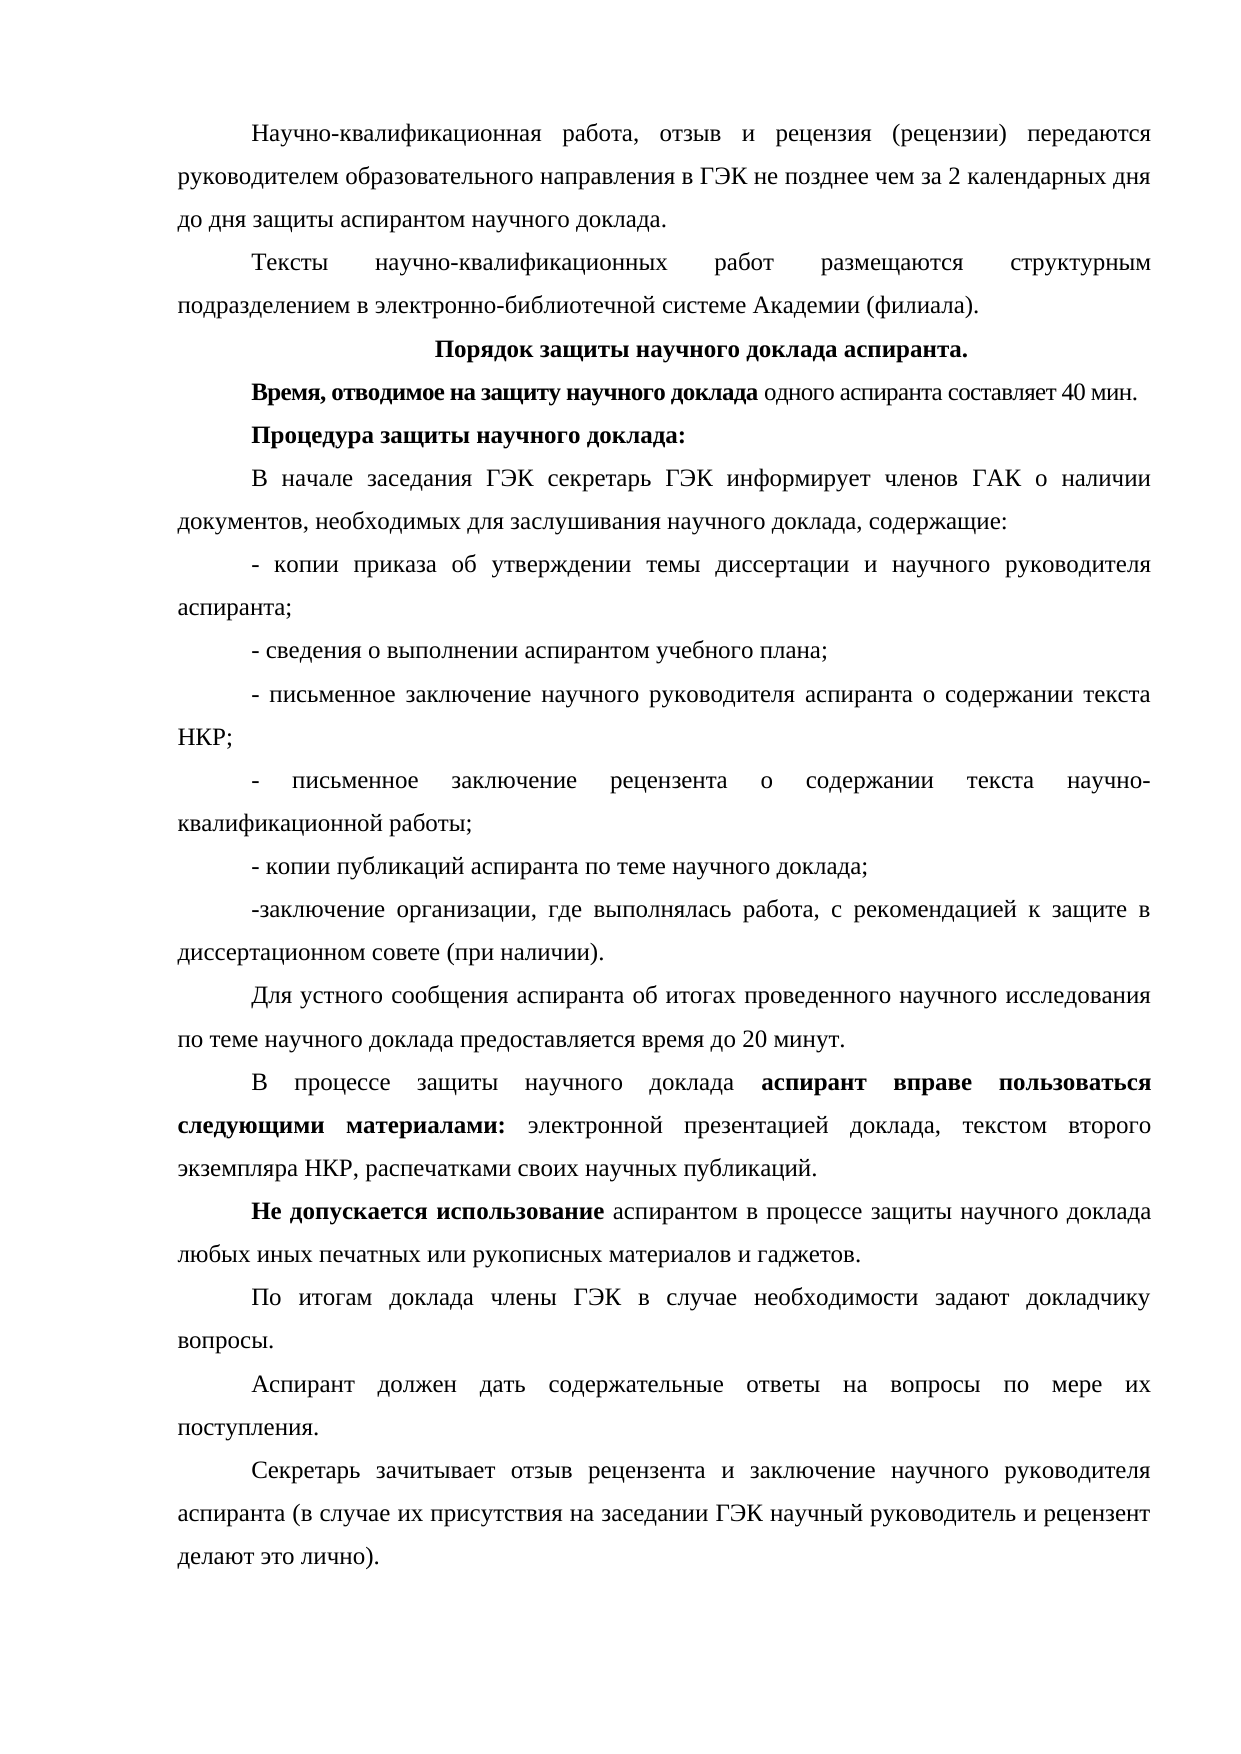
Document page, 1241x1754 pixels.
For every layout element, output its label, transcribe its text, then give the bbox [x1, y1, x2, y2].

list Не допускается использование аспирантом в процессе защиты научного доклада любых иных печатных или рукописных материалов и гаджетов. [177, 1196, 1152, 1268]
list - копии приказа об утверждении темы диссертации и научного руководителя аспиранта; [177, 549, 1152, 621]
list Для устного сообщения аспиранта об итогах проведенного научного исследования по теме научного доклада предоставляется время до 20 минут. [177, 981, 1152, 1052]
text Тексты научно-квалификационных работ размещаются структурным подразделением в электронно-библиотечной системе Академии (филиала). [177, 247, 1152, 319]
list - письменное заключение научного руководителя аспиранта о содержании текста НКР; [177, 679, 1152, 751]
list - копии публикаций аспиранта по теме научного доклада; [177, 851, 1152, 880]
list - письменное заключение рецензента о содержании текста научно-квалификационной работы; [177, 765, 1152, 837]
text Научно-квалификационная работа, отзыв и рецензия (рецензии) передаются руководителем образовательного направления в ГЭК не позднее чем за 2 календарных дня до дня защиты аспирантом научного доклада. [177, 118, 1152, 233]
list Аспирант должен дать содержательные ответы на вопросы по мере их поступления. [177, 1369, 1152, 1441]
text Время, отводимое на защиту научного доклада одного аспиранта составляет 40 мин. [177, 377, 1152, 406]
text Порядок защиты научного доклада аспиранта. [177, 334, 1152, 362]
list В процессе защиты научного доклада аспирант вправе пользоваться следующими материалами: электронной презентацией доклада, текстом второго экземпляра НКР, распечатками своих научных публикаций. [177, 1067, 1152, 1182]
list По итогам доклада члены ГЭК в случае необходимости задают докладчику вопросы. [177, 1282, 1152, 1354]
list Секретарь зачитывает отзыв рецензента и заключение научного руководителя аспиранта (в случае их присутствия на заседании ГЭК научный руководитель и рецензент делают это лично). [177, 1455, 1152, 1570]
list -заключение организации, где выполнялась работа, с рекомендацией к защите в диссертационном совете (при наличии). [177, 894, 1152, 966]
text В начале заседания ГЭК секретарь ГЭК информирует членов ГАК о наличии документов, необходимых для заслушивания научного доклада, содержащие: [177, 463, 1152, 535]
text Процедура защиты научного доклада: [177, 420, 1152, 449]
list - сведения о выполнении аспирантом учебного плана; [177, 636, 1152, 664]
